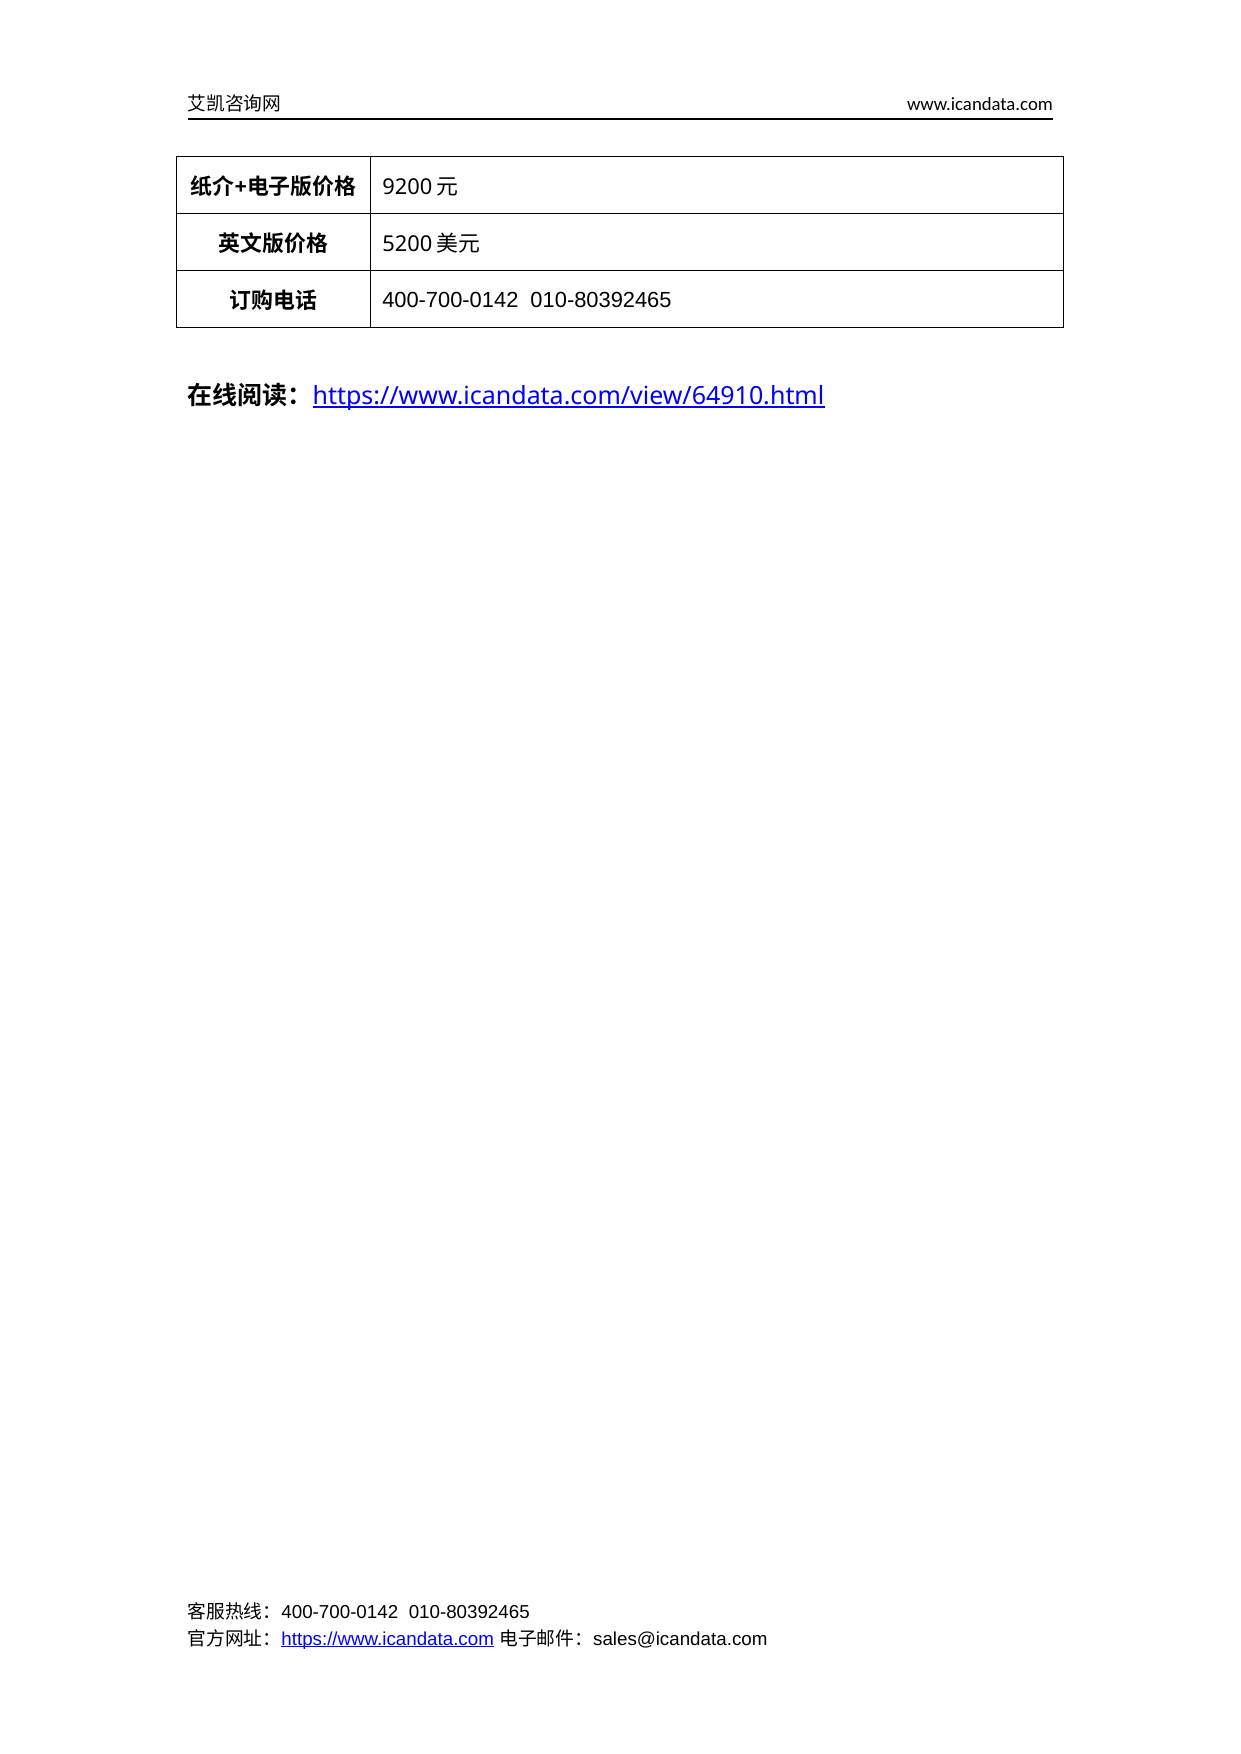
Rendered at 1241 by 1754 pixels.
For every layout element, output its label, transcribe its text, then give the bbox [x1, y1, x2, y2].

table_cell 纸介+电子版价格 [177, 157, 370, 213]
table_cell 400-700-0142 010-80392465 [371, 271, 1063, 327]
text 在线阅读：https://www.icandata.com/view/64910.html [187, 361, 1053, 426]
table_cell 英文版价格 [177, 214, 370, 270]
table_cell 订购电话 [177, 271, 370, 327]
table_cell 5200美元 [371, 214, 1063, 270]
table_cell 9200元 [371, 157, 1063, 213]
